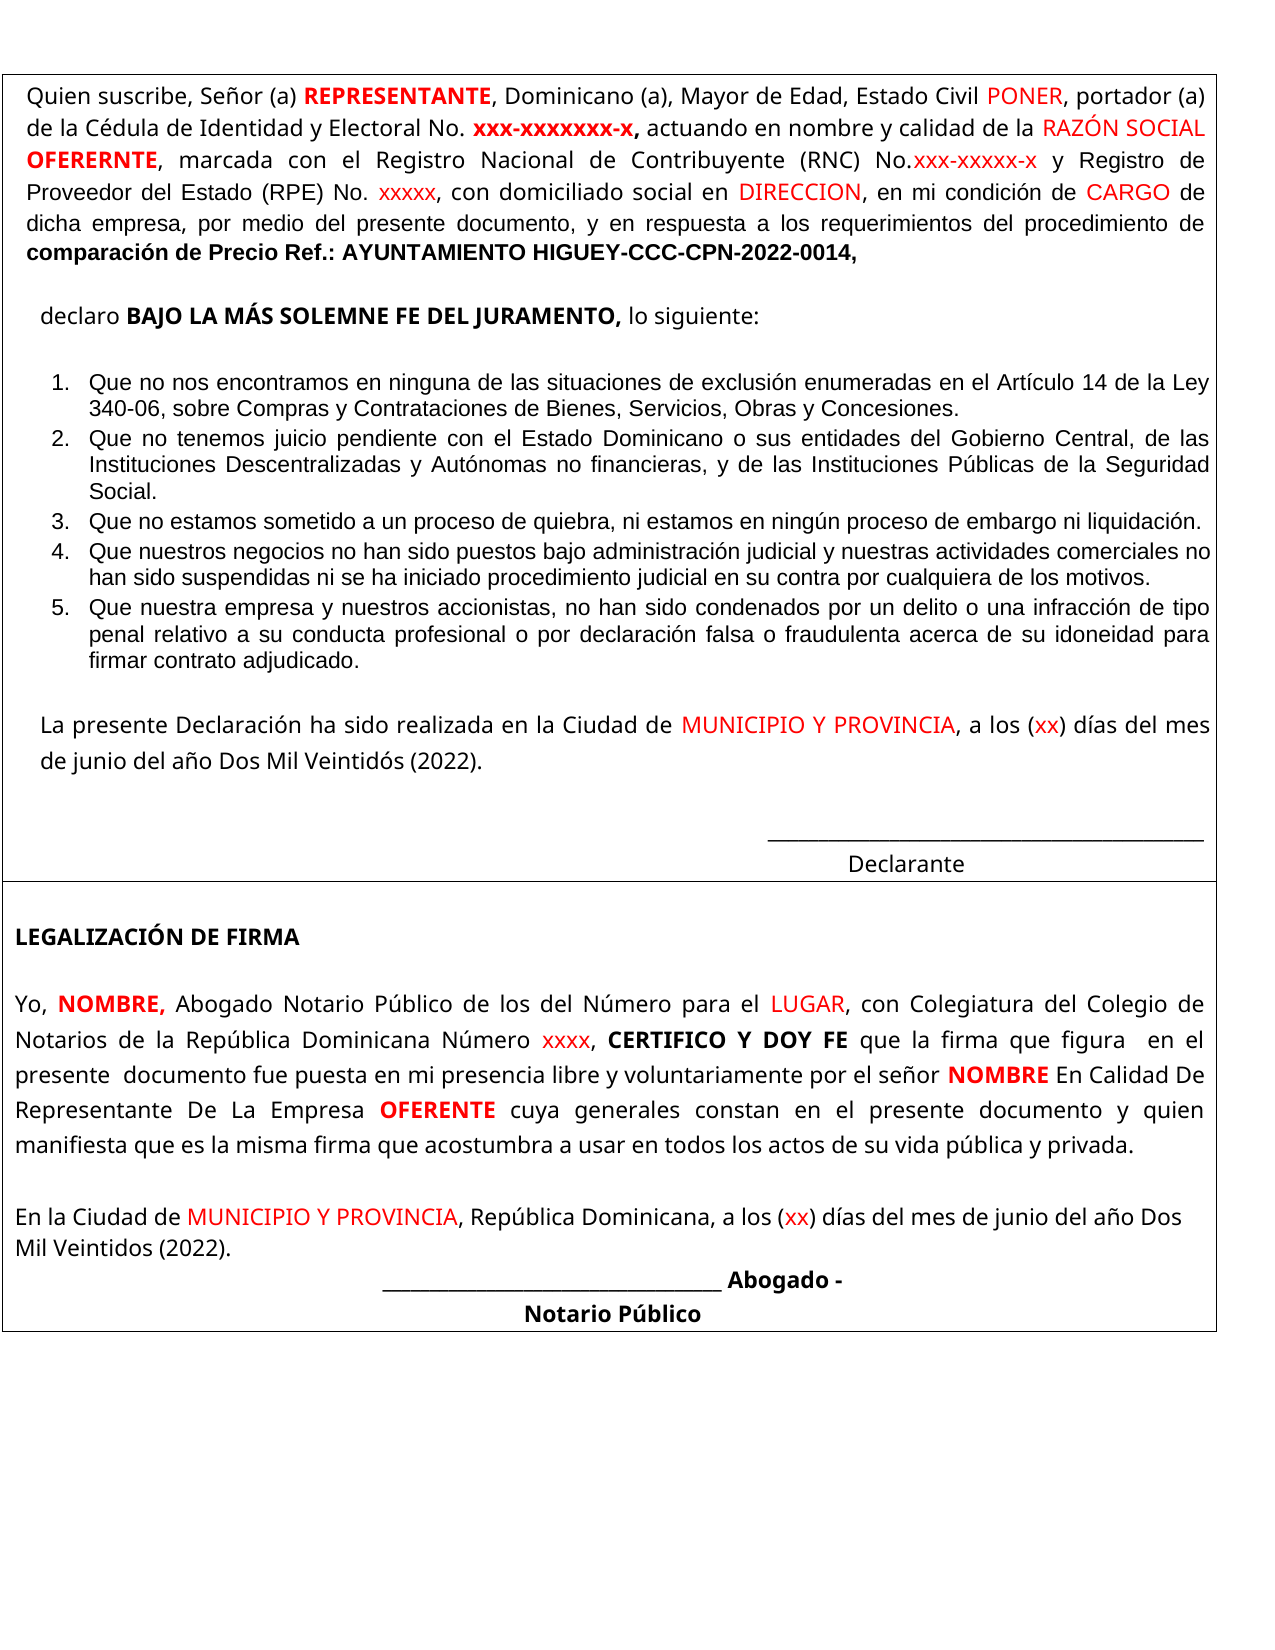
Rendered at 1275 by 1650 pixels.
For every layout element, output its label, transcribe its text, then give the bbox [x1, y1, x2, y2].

table_cell LEGALIZACIÓN DE FIRMA Yo, NOMBRE, Abogado Notario Público de los del Número para el LUGAR, con Colegiatura del Colegio de Notarios de la República Dominicana Número xxxx, CERTIFICO Y DOY FE que la firma que figura en el presente documento fue puesta en mi presencia libre y voluntariamente por el señor NOMBRE En Calidad De Representante De La Empresa OFERENTE cuya generales constan en el presente documento y quien manifiesta que es la misma firma que acostumbra a usar en todos los actos de su vida pública y privada. En la Ciudad de MUNICIPIO Y PROVINCIA, República Dominicana, a los (xx) días del mes de junio del año Dos Mil Veintidos (2022). ____________________________________ Abogado - Notario Público [3, 882, 1216, 1331]
table_cell Quien suscribe, Señor (a) REPRESENTANTE, Dominicano (a), Mayor de Edad, Estado Civil PONER, portador (a) de la Cédula de Identidad y Electoral No. xxx-xxxxxxx-x, actuando en nombre y calidad de la RAZÓN SOCIAL OFERERNTE, marcada con el Registro Nacional de Contribuyente (RNC) No.xxx-xxxxx-x y Registro de Proveedor del Estado (RPE) No. xxxxx, con domiciliado social en DIRECCION, en mi condición de CARGO de dicha empresa, por medio del presente documento, y en respuesta a los requerimientos del procedimiento de comparación de Precio Ref.: AYUNTAMIENTO HIGUEY-CCC-CPN-2022-0014, declaro BAJO LA MÁS SOLEMNE FE DEL JURAMENTO, lo siguiente: Que no nos encontramos en ninguna de las situaciones de exclusión enumeradas en el Artículo 14 de la Ley 340-06, sobre Compras y Contrataciones de Bienes, Servicios, Obras y Concesiones. Que no tenemos juicio pendiente con el Estado Dominicano o sus entidades del Gobierno Central, de las Instituciones Descentralizadas y Autónomas no financieras, y de las Instituciones Públicas de la Seguridad Social. Que no estamos sometido a un proceso de quiebra, ni estamos en ningún proceso de embargo ni liquidación. Que nuestros negocios no han sido puestos bajo administración judicial y nuestras actividades comerciales no han sido suspendidas ni se ha iniciado procedimiento judicial en su contra por cualquiera de los motivos. Que nuestra empresa y nuestros accionistas, no han sido condenados por un delito o una infracción de tipo penal relativo a su conducta profesional o por declaración falsa o fraudulenta acerca de su idoneidad para firmar contrato adjudicado. La presente Declaración ha sido realizada en la Ciudad de MUNICIPIO Y PROVINCIA, a los (xx) días del mes de junio del año Dos Mil Veintidós (2022). ___________________________________________ Declarante [3, 75, 1216, 881]
